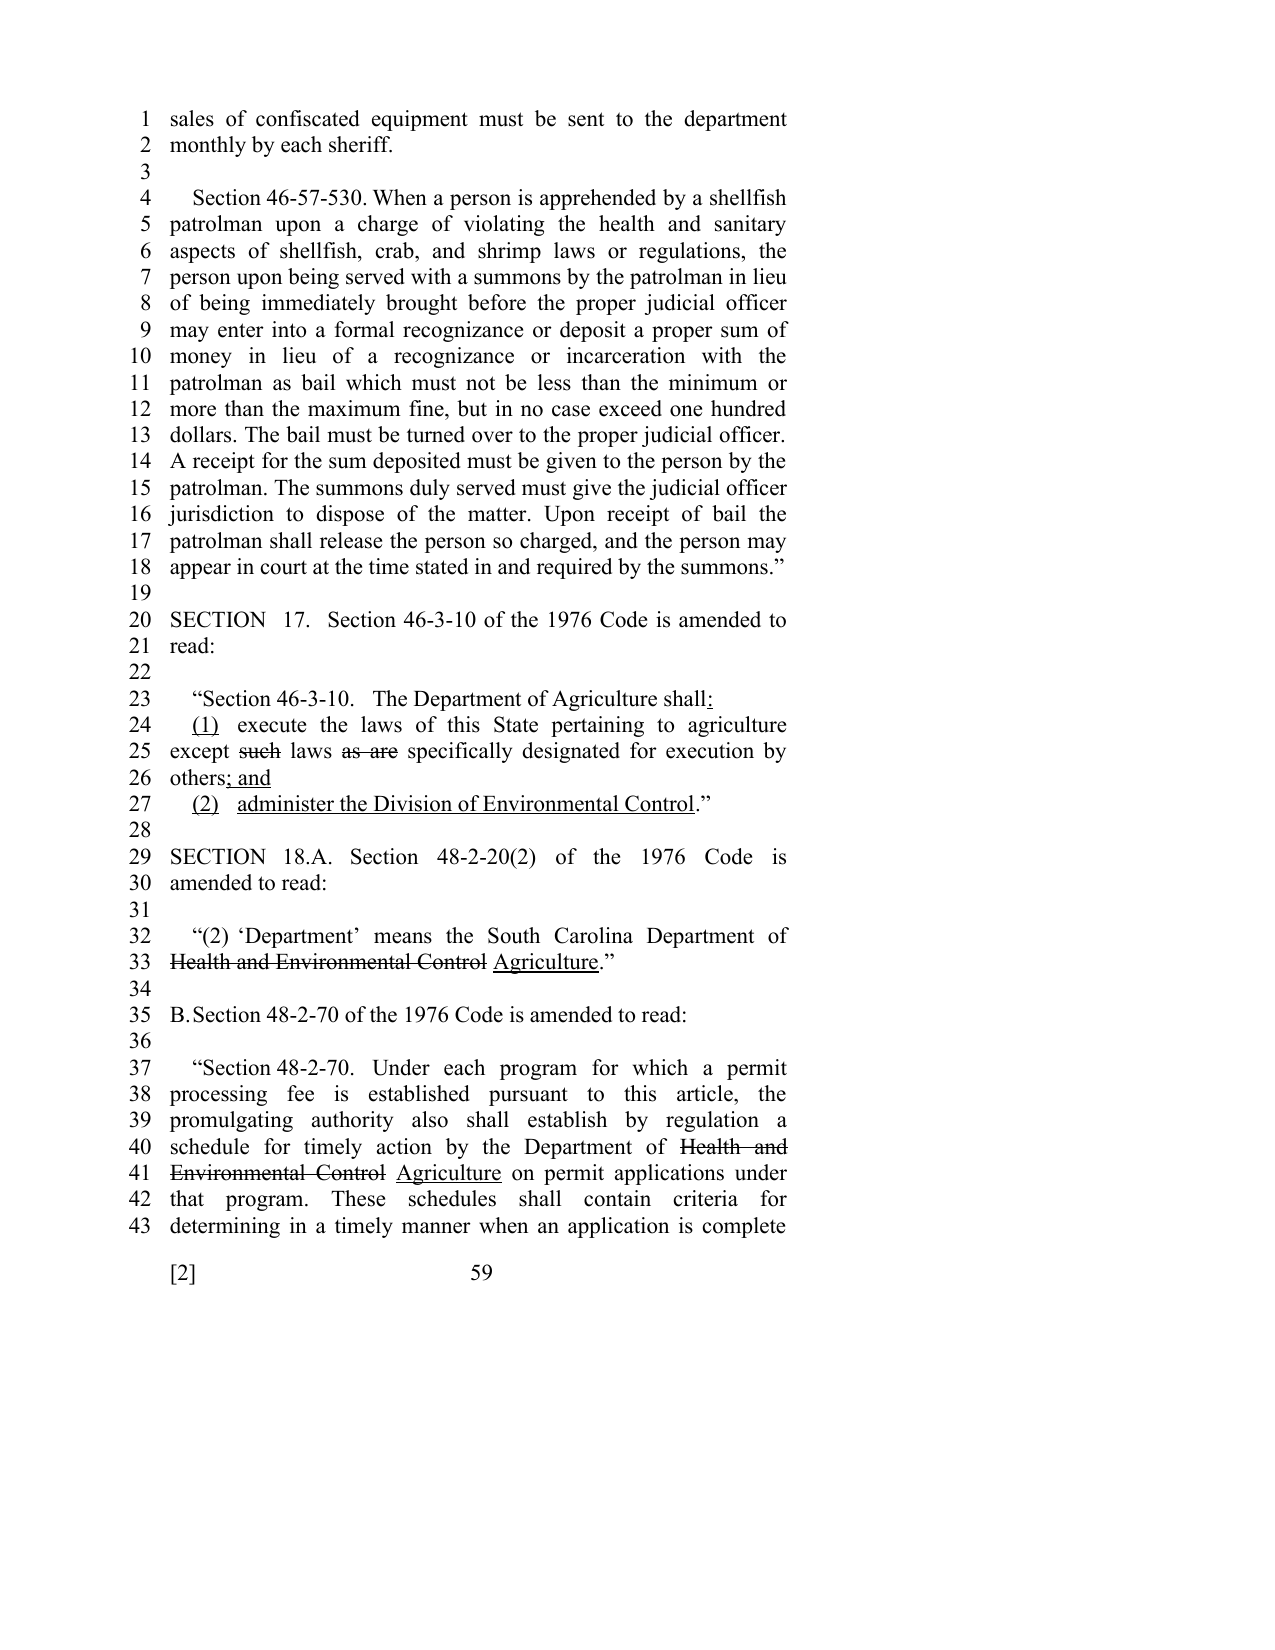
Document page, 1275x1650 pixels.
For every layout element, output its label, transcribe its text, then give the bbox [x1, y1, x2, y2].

text (2) administer the Division of Environmental Control.” [169, 790, 787, 817]
text “(2) ‘Department’ means the South Carolina Department of Health and Environmental Control Agriculture.” [169, 922, 787, 975]
text SECTION 17. Section 46-3-10 of the 1976 Code is amended to read: [169, 606, 787, 658]
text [169, 1054, 787, 1238]
text Section 46-57-530. When a person is apprehended by a shellfish patrolman upon a charge of violating the health and sanitary aspects of shellfish, crab, and shrimp laws or regulations, the person upon being served with a summons by the patrolman in lieu of being immediately brought before the proper judicial officer may enter into a formal recognizance or deposit a proper sum of money in lieu of a recognizance or incarceration with the patrolman as bail which must not be less than the minimum or more than the maximum fine, but in no case exceed one hundred dollars. The bail must be turned over to the proper judicial officer. A receipt for the sum deposited must be given to the person by the patrolman. The summons duly served must give the judicial officer jurisdiction to dispose of the matter. Upon receipt of bail the patrolman shall release the person so charged, and the person may appear in court at the time stated in and required by the summons.” [169, 184, 787, 579]
text B. Section 48-2-70 of the 1976 Code is amended to read: [169, 1001, 787, 1027]
text SECTION 18.A. Section 48-2-20(2) of the 1976 Code is amended to read: [169, 843, 787, 896]
text (1) execute the laws of this State pertaining to agriculture except such laws as are specifically designated for execution by others; and [169, 711, 787, 790]
text “Section 46-3-10. The Department of Agriculture shall: [169, 685, 787, 711]
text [169, 105, 787, 158]
